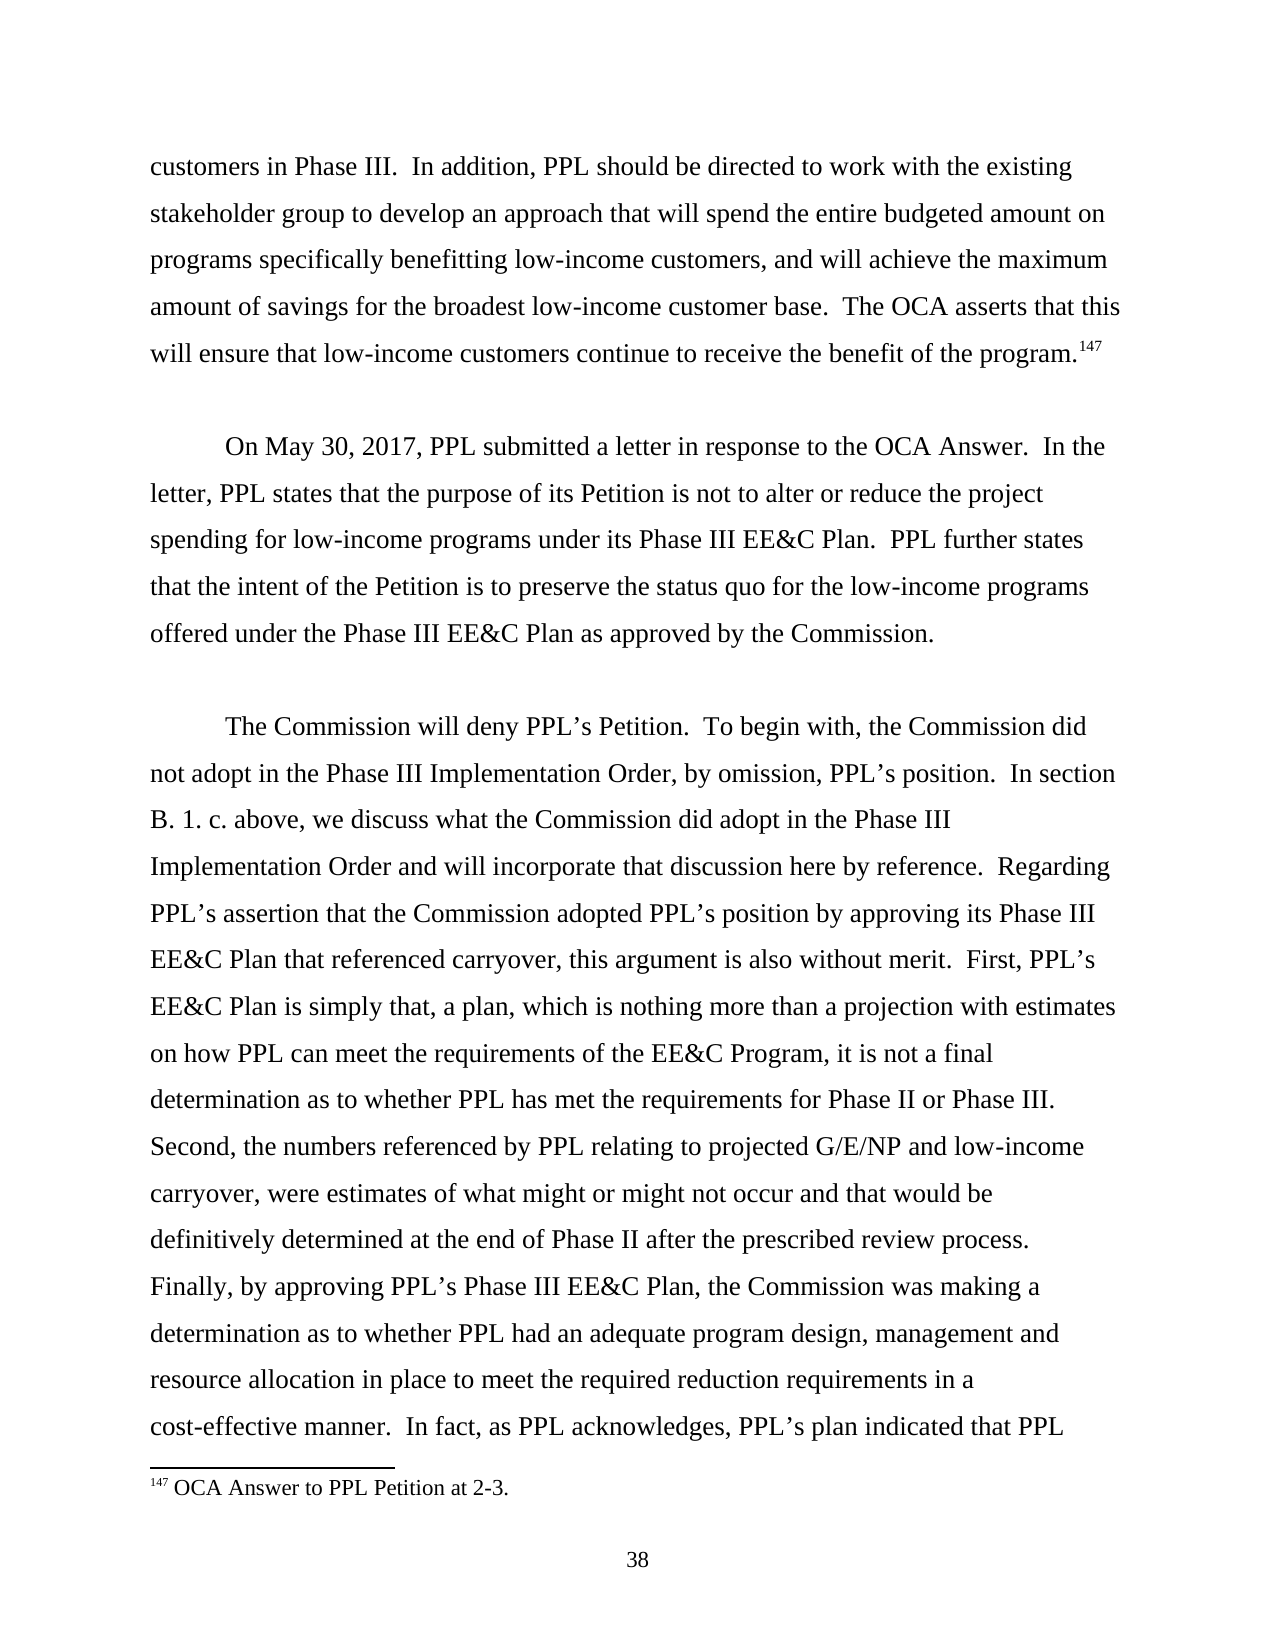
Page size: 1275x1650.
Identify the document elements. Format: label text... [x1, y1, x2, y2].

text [150, 150, 1125, 368]
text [150, 710, 1125, 1441]
text On May 30, 2017, PPL submitted a letter in response to the OCA Answer. In the letter, PPL states that the purpose of its Petition is not to alter or reduce the project spending for low-income programs under its Phase III EE&C Plan. PPL further states that the intent of the Petition is to preserve the status quo for the low-income programs offered under the Phase III EE&C Plan as approved by the Commission. [150, 430, 1125, 648]
